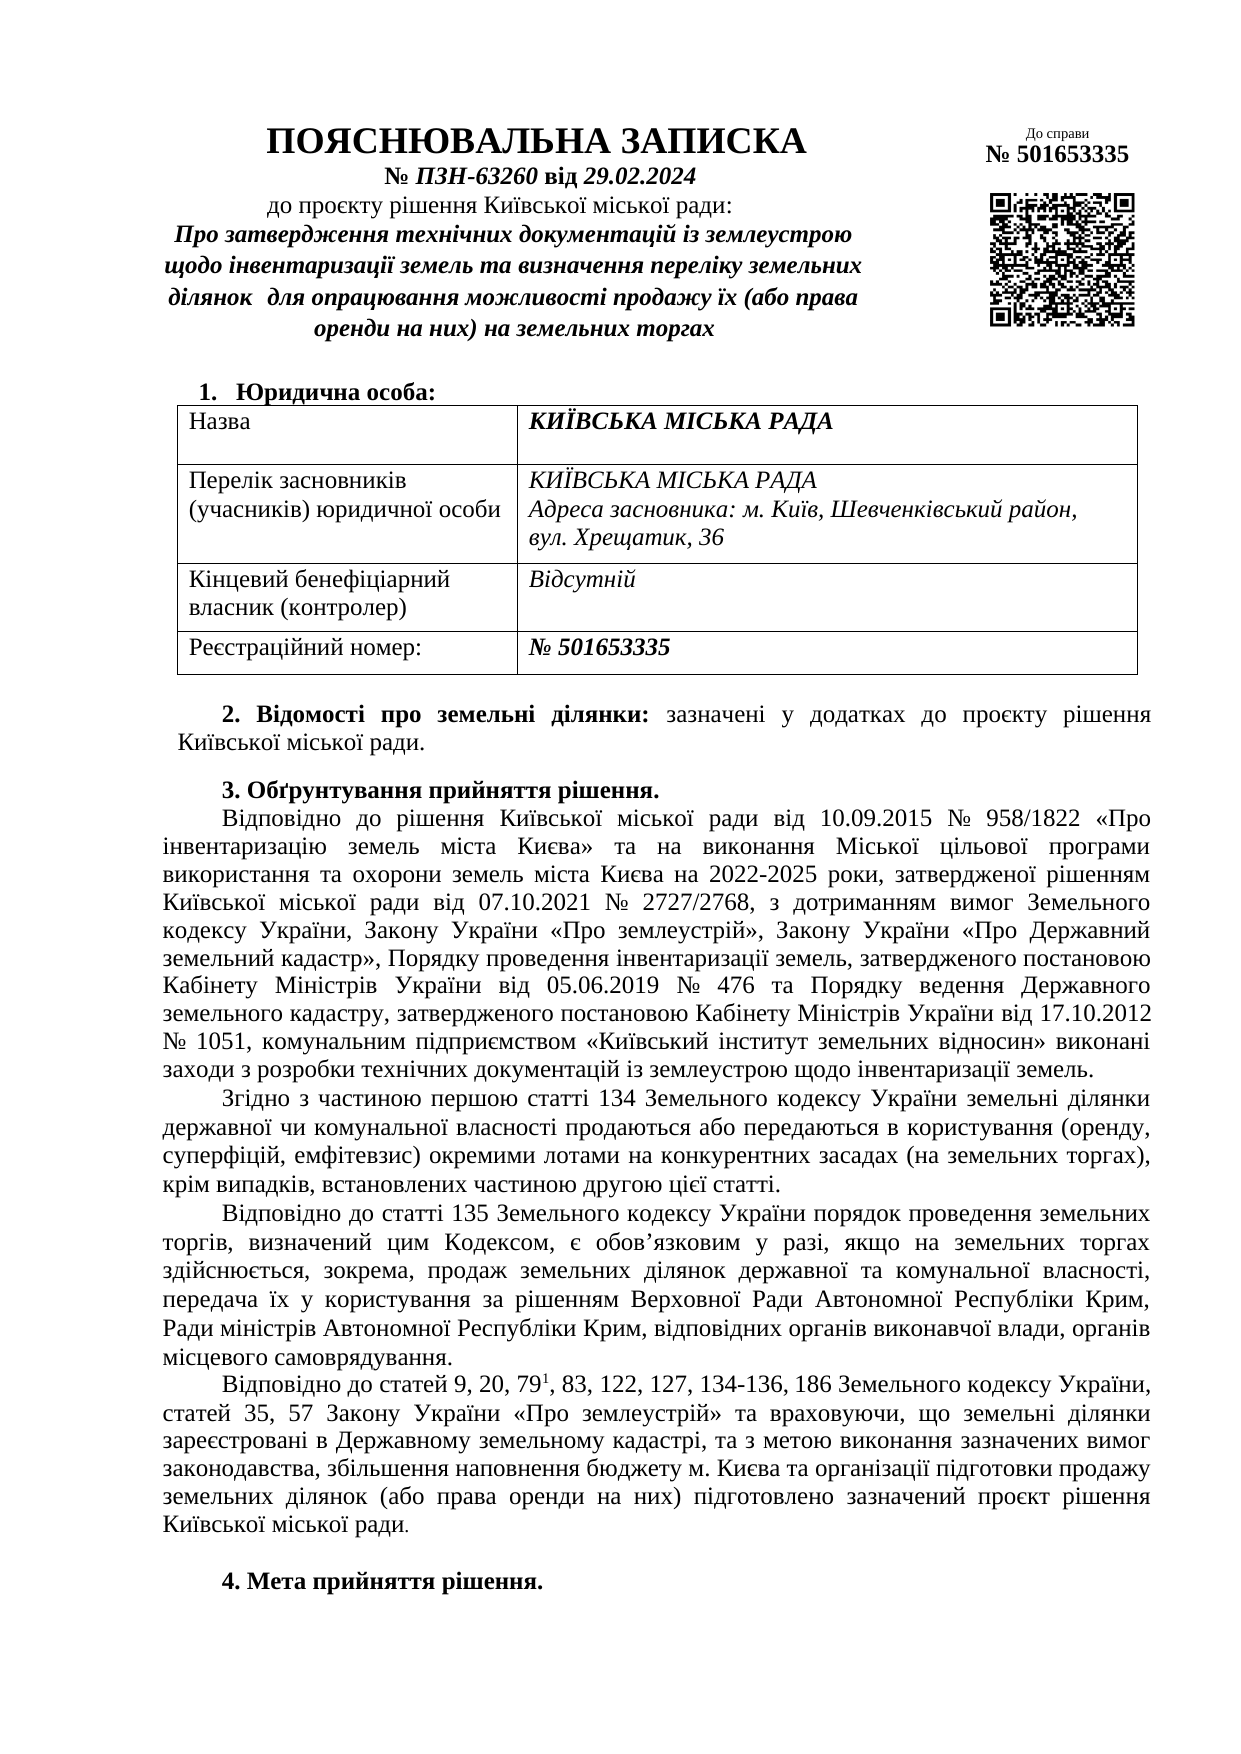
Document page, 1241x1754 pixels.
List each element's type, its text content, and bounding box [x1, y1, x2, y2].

text Згідно з частиною першою статті 134 Земельного кодексу України земельні ділянки державної чи комунальної власності продаються або передаються в користування (оренду, суперфіцій, емфітевзис) окремими лотами на конкурентних засадах (на земельних торгах), крім випадків, встановлених частиною другою цієї статті. [162, 1083, 1152, 1198]
table_header КИЇВСЬКА МІСЬКА РАДА [518, 406, 1137, 464]
text 4. Мета прийняття рішення. [162, 1566, 1152, 1594]
text Відповідно до рішення Київської міської ради від 10.09.2015 № 958/1822 «Про інвентаризацію земель міста Києва» та на виконання Міської цільової програми використання та охорони земель міста Києва на 2022-2025 роки, затвердженої рішенням Київської міської ради від 07.10.2021 № 2727/2768, з дотриманням вимог Земельного кодексу України, Закону України «Про землеустрій», Закону України «Про Державний земельний кадастр», Порядку проведення інвентаризації земель, затвердженого постановою Кабінету Міністрів України від 05.06.2019 № 476 та Порядку ведення Державного земельного кадастру, затвердженого постановою Кабінету Міністрів України від 17.10.2012 № 1051, комунальним підприємством «Київський інститут земельних відносин» виконані заходи з розробки технічних документацій із землеустрою щодо інвентаризації земель. [162, 804, 1152, 1083]
text Відповідно до статті 135 Земельного кодексу України порядок проведення земельних торгів, визначений цим Кодексом, є обов’язковим у разі, якщо на земельних торгах здійснюється, зокрема, продаж земельних ділянок державної та комунальної власності, передача їх у користування за рішенням Верховної Ради Автономної Республіки Крим, Ради міністрів Автономної Республіки Крим, відповідних органів виконавчої влади, органів місцевого самоврядування. [162, 1198, 1152, 1371]
text ПОЯСНЮВАЛЬНА ЗАПИСКА [162, 118, 911, 161]
picture [978, 190, 1146, 337]
table_cell Реєстраційний номер: [178, 632, 517, 673]
text № ПЗН-63260 від 29.02.2024 [384, 161, 1152, 190]
list Юридична особа: [198, 377, 1152, 405]
table_cell Кінцевий бенефіціарний власник (контролер) [178, 564, 517, 631]
table_cell Відсутній [518, 564, 1137, 631]
table_header Назва [178, 406, 517, 464]
table_cell КИЇВСЬКА МІСЬКА РАДА Адреса засновника: м. Київ, Шевченківський район, вул. Хрещатик, 36 [518, 465, 1137, 563]
text Про затвердження технічних документацій із землеустрою щодо інвентаризації земель та визначення переліку земельних ділянок для опрацювання можливості продажу їх (або права оренди на них) на земельних торгах [162, 219, 866, 342]
text до проєкту рішення Київської міської ради: [251, 190, 748, 219]
text 3. Обґрунтування прийняття рішення. [162, 775, 1152, 804]
text 2. Відомості про земельні ділянки: зазначені у додатках до проєкту рішення Київської міської ради. [177, 699, 1152, 756]
table_cell № 501653335 [518, 632, 1137, 673]
table_cell Перелік засновників (учасників) юридичної особи [178, 465, 517, 563]
text Відповідно до статей 9, 20, 791, 83, 122, 127, 134-136, 186 Земельного кодексу України, статей 35, 57 Закону України «Про землеустрій» та враховуючи, що земельні ділянки зареєстровані в Державному земельному кадастрі, та з метою виконання зазначених вимог законодавства, збільшення наповнення бюджету м. Києва та організації підготовки продажу земельних ділянок (або права оренди на них) підготовлено зазначений проєкт рішення Київської міської ради. [162, 1371, 1152, 1538]
